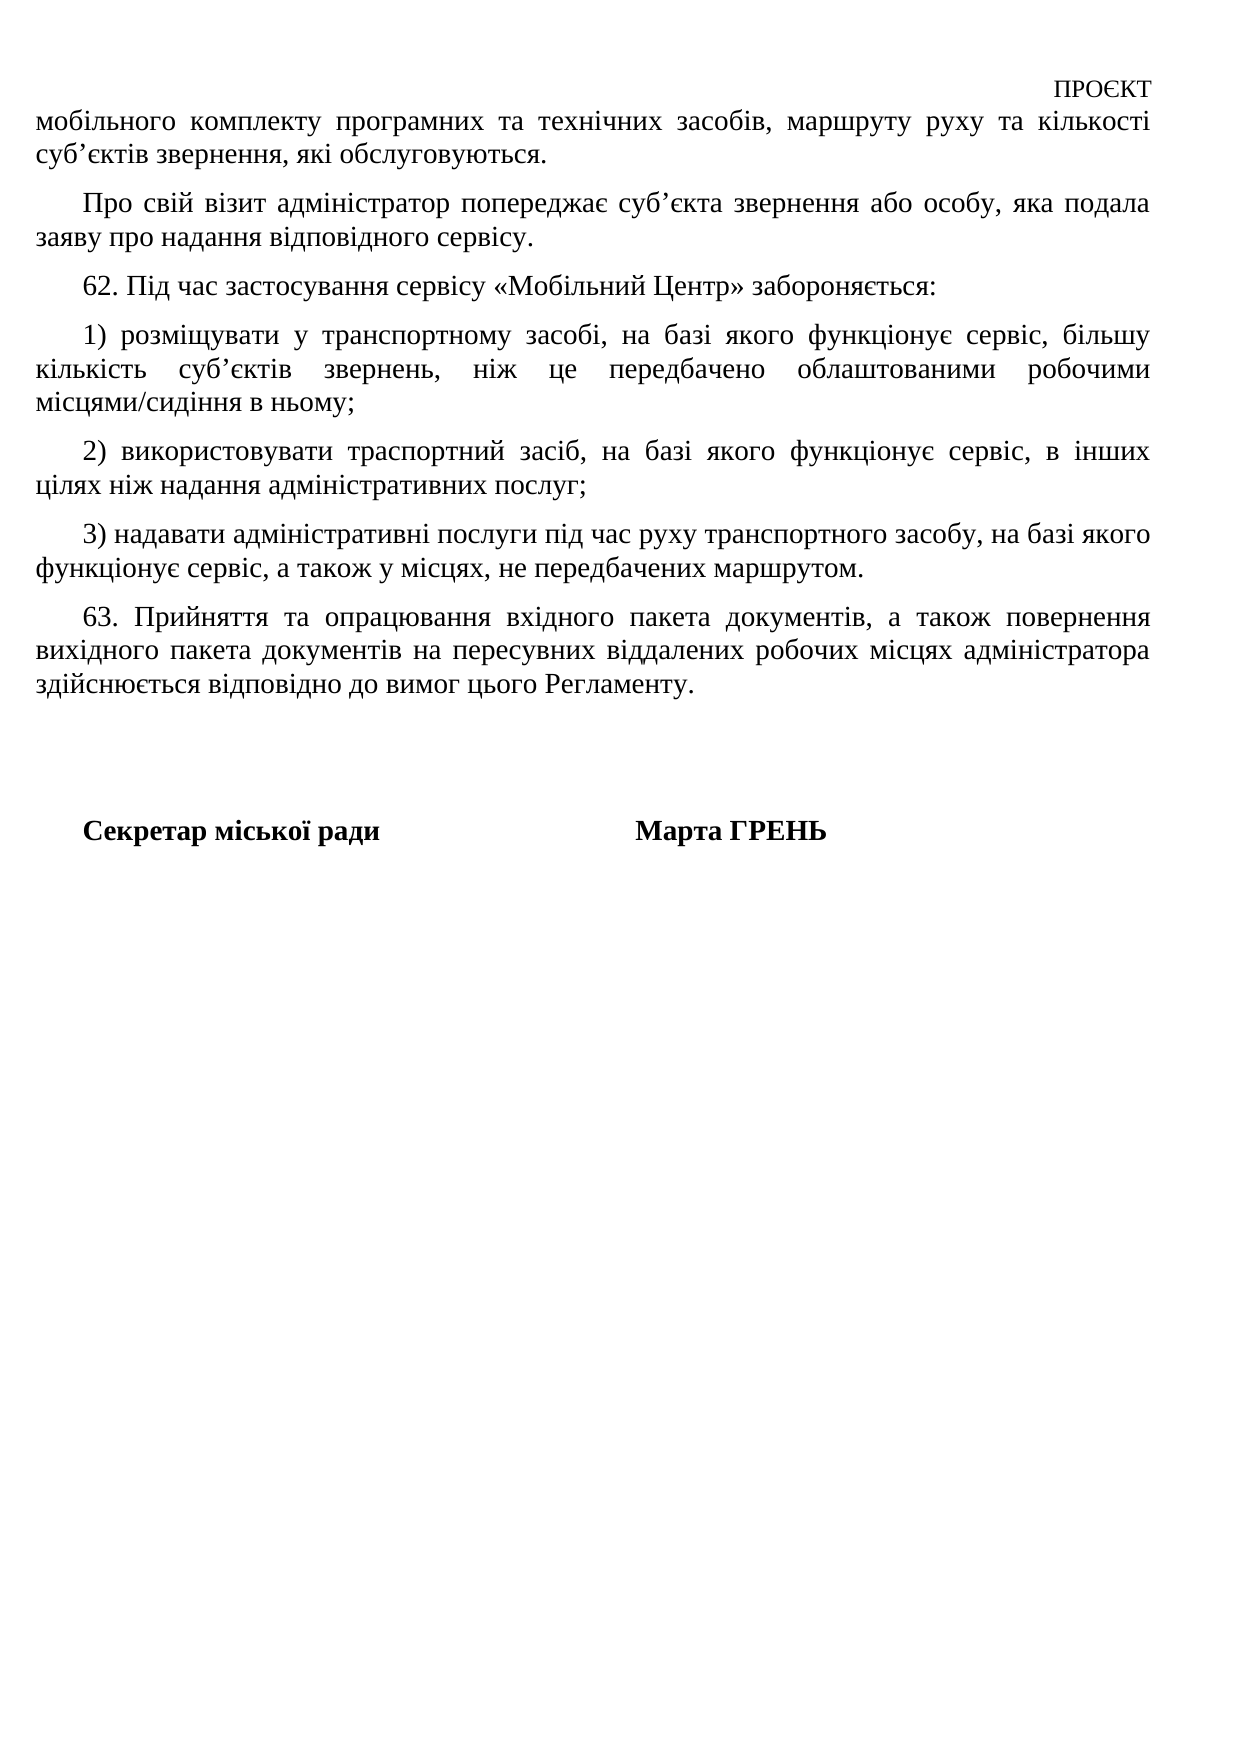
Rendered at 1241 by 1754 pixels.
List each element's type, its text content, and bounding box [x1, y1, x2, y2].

text 62. Під час застосування сервісу «Мобільний Центр» забороняється: [35, 268, 1152, 302]
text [35, 103, 1152, 170]
text 63. Прийняття та опрацювання вхідного пакета документів, а також повернення вихідного пакета документів на пересувних віддалених робочих місцях адміністратора здійснюється відповідно до вимог цього Регламенту. [35, 599, 1152, 699]
text Про свій візит адміністратор попереджає суб’єкта звернення або особу, яка подала заяву про надання відповідного сервісу. [35, 185, 1152, 252]
text 1) розміщувати у транспортному засобі, на базі якого функціонує сервіс, більшу кількість суб’єктів звернень, ніж це передбачено облаштованими робочими місцями/сидіння в ньому; [35, 317, 1152, 418]
text 2) використовувати траспортний засіб, на базі якого функціонує сервіс, в інших цілях ніж надання адміністративних послуг; [35, 433, 1152, 501]
text Секретар міської ради Марта ГРЕНЬ [35, 813, 1152, 847]
text 3) надавати адміністративні послуги під час руху транспортного засобу, на базі якого функціонує сервіс, а також у місцях, не передбачених маршрутом. [35, 516, 1152, 583]
